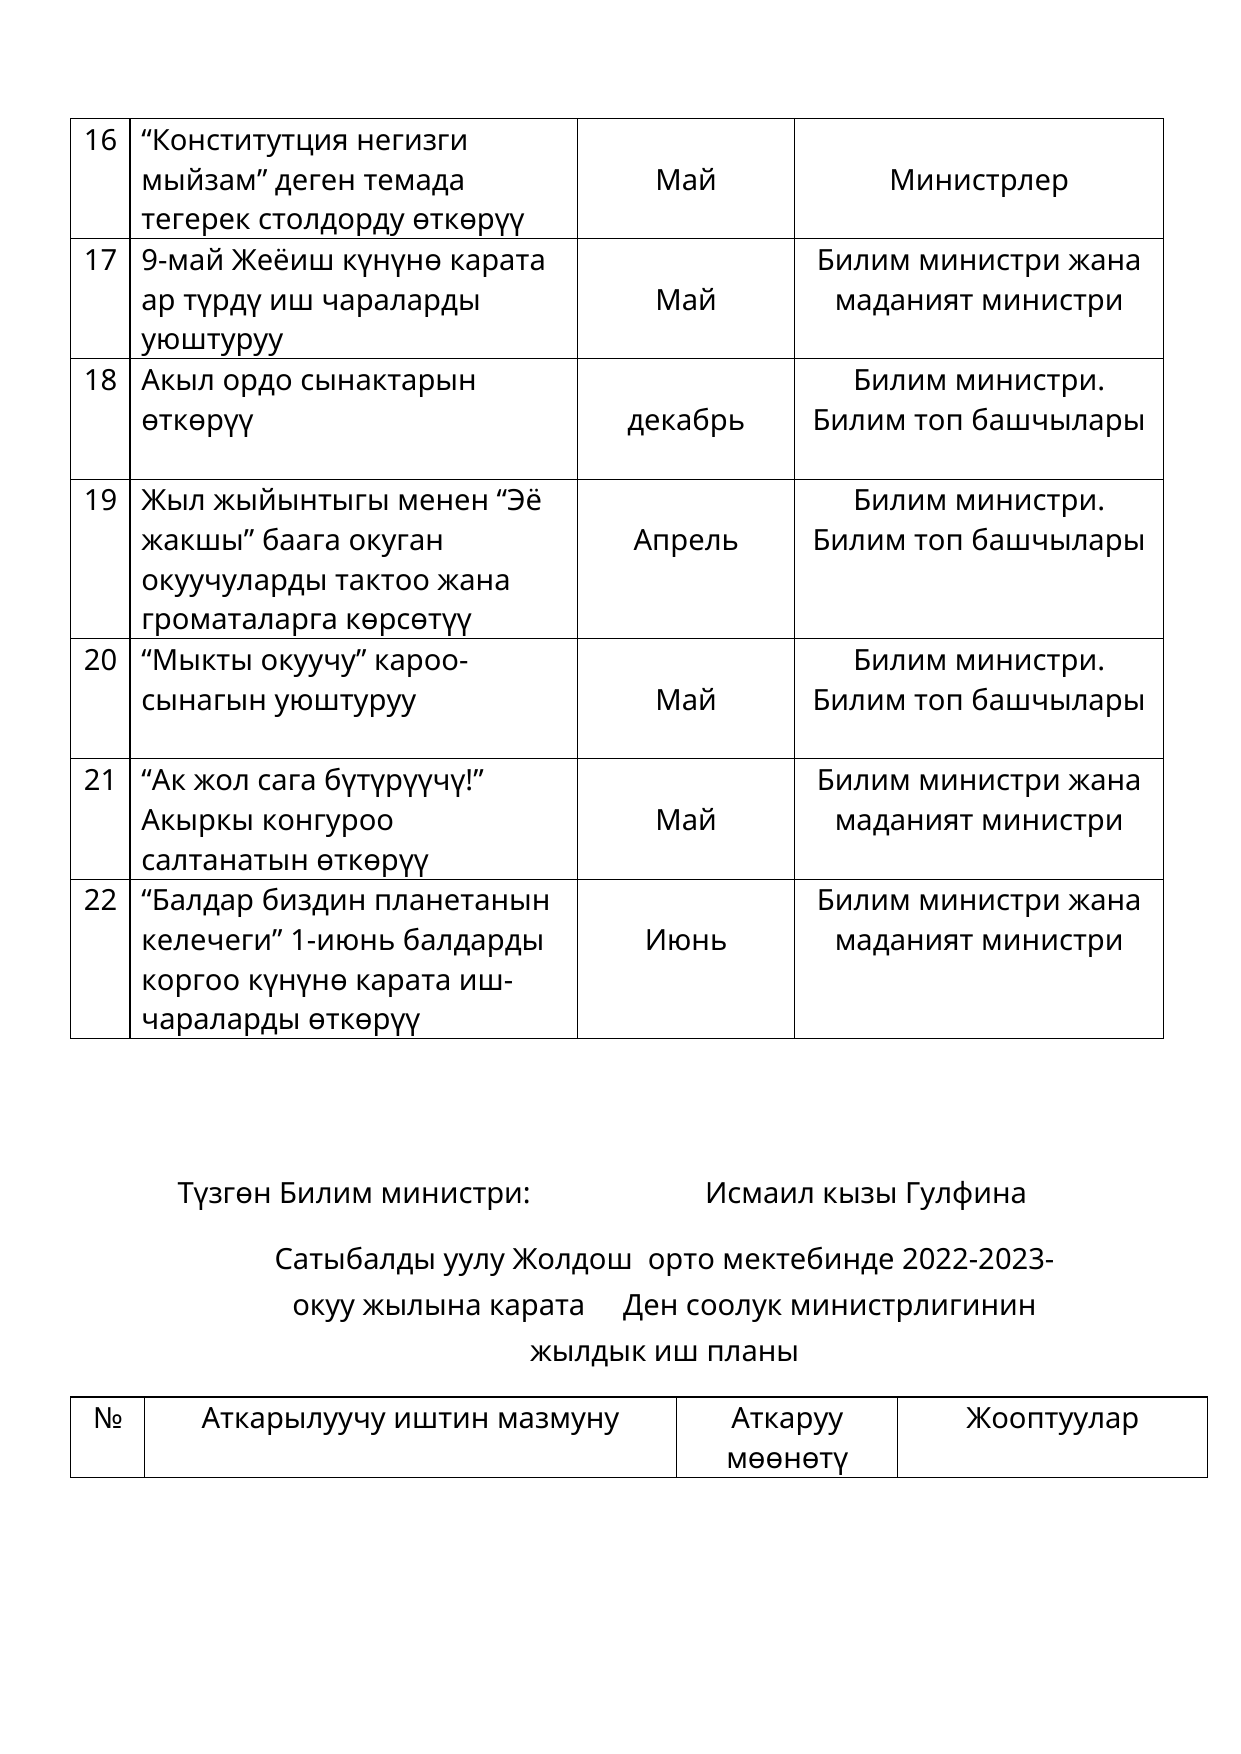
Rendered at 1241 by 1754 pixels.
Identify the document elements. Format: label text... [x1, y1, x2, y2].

table_cell Май [578, 639, 794, 758]
table_cell 18 [71, 359, 129, 478]
table_cell Билим министри. Билим топ башчылары [795, 359, 1163, 478]
table_cell Билим министри жана маданият министри [795, 239, 1163, 358]
table_cell “Балдар биздин планетанын келечеги” 1-июнь балдарды коргоо күнүнө карата иш- чараларды өткөрүү [131, 880, 577, 1038]
text Түзгөн Билим министри: Исмаил кызы Гулфина [177, 1172, 1078, 1212]
table_cell “Мыкты окуучу” кароо-сынагын уюштуруу [131, 639, 577, 758]
table_cell Май [578, 119, 794, 238]
table_cell 22 [71, 880, 129, 1038]
table_cell 20 [71, 639, 129, 758]
table_cell “Конститутция негизги мыйзам” деген темада тегерек столдорду өткөрүү [131, 119, 577, 238]
table_cell Май [578, 239, 794, 358]
table_header Жооптуулар [898, 1398, 1207, 1477]
table_header Аткаруу мөөнөтү [677, 1398, 897, 1477]
table_header № [71, 1398, 144, 1477]
table_cell декабрь [578, 359, 794, 478]
table_cell Билим министри жана маданият министри [795, 880, 1163, 1038]
table_cell Акыл ордо сынактарын өткөрүү [131, 359, 577, 478]
table_cell Министрлер [795, 119, 1163, 238]
table_cell Июнь [578, 880, 794, 1038]
table_cell Апрель [578, 480, 794, 638]
table_cell 16 [71, 119, 129, 238]
text Сатыбалды уулу Жолдош орто мектебинде 2022-2023-окуу жылына карата Ден соолук министрлигинин жылдык иш планы [251, 1239, 1078, 1369]
table_header Аткарылуучу иштин мазмуну [145, 1398, 676, 1477]
table_cell 21 [71, 759, 129, 878]
table_cell 9-май Жеёиш күнүнө карата ар түрдү иш чараларды уюштуруу [131, 239, 577, 358]
table_cell Жыл жыйынтыгы менен “Эё жакшы” баага окуган окуучуларды тактоо жана громаталарга көрсөтүү [131, 480, 577, 638]
table_cell Билим министри. Билим топ башчылары [795, 639, 1163, 758]
table_cell “Ак жол сага бүтүрүүчү!” Акыркы конгуроо салтанатын өткөрүү [131, 759, 577, 878]
table_cell 19 [71, 480, 129, 638]
table_cell Билим министри жана маданият министри [795, 759, 1163, 878]
table_cell 17 [71, 239, 129, 358]
table_cell Билим министри. Билим топ башчылары [795, 480, 1163, 638]
table_cell Май [578, 759, 794, 878]
